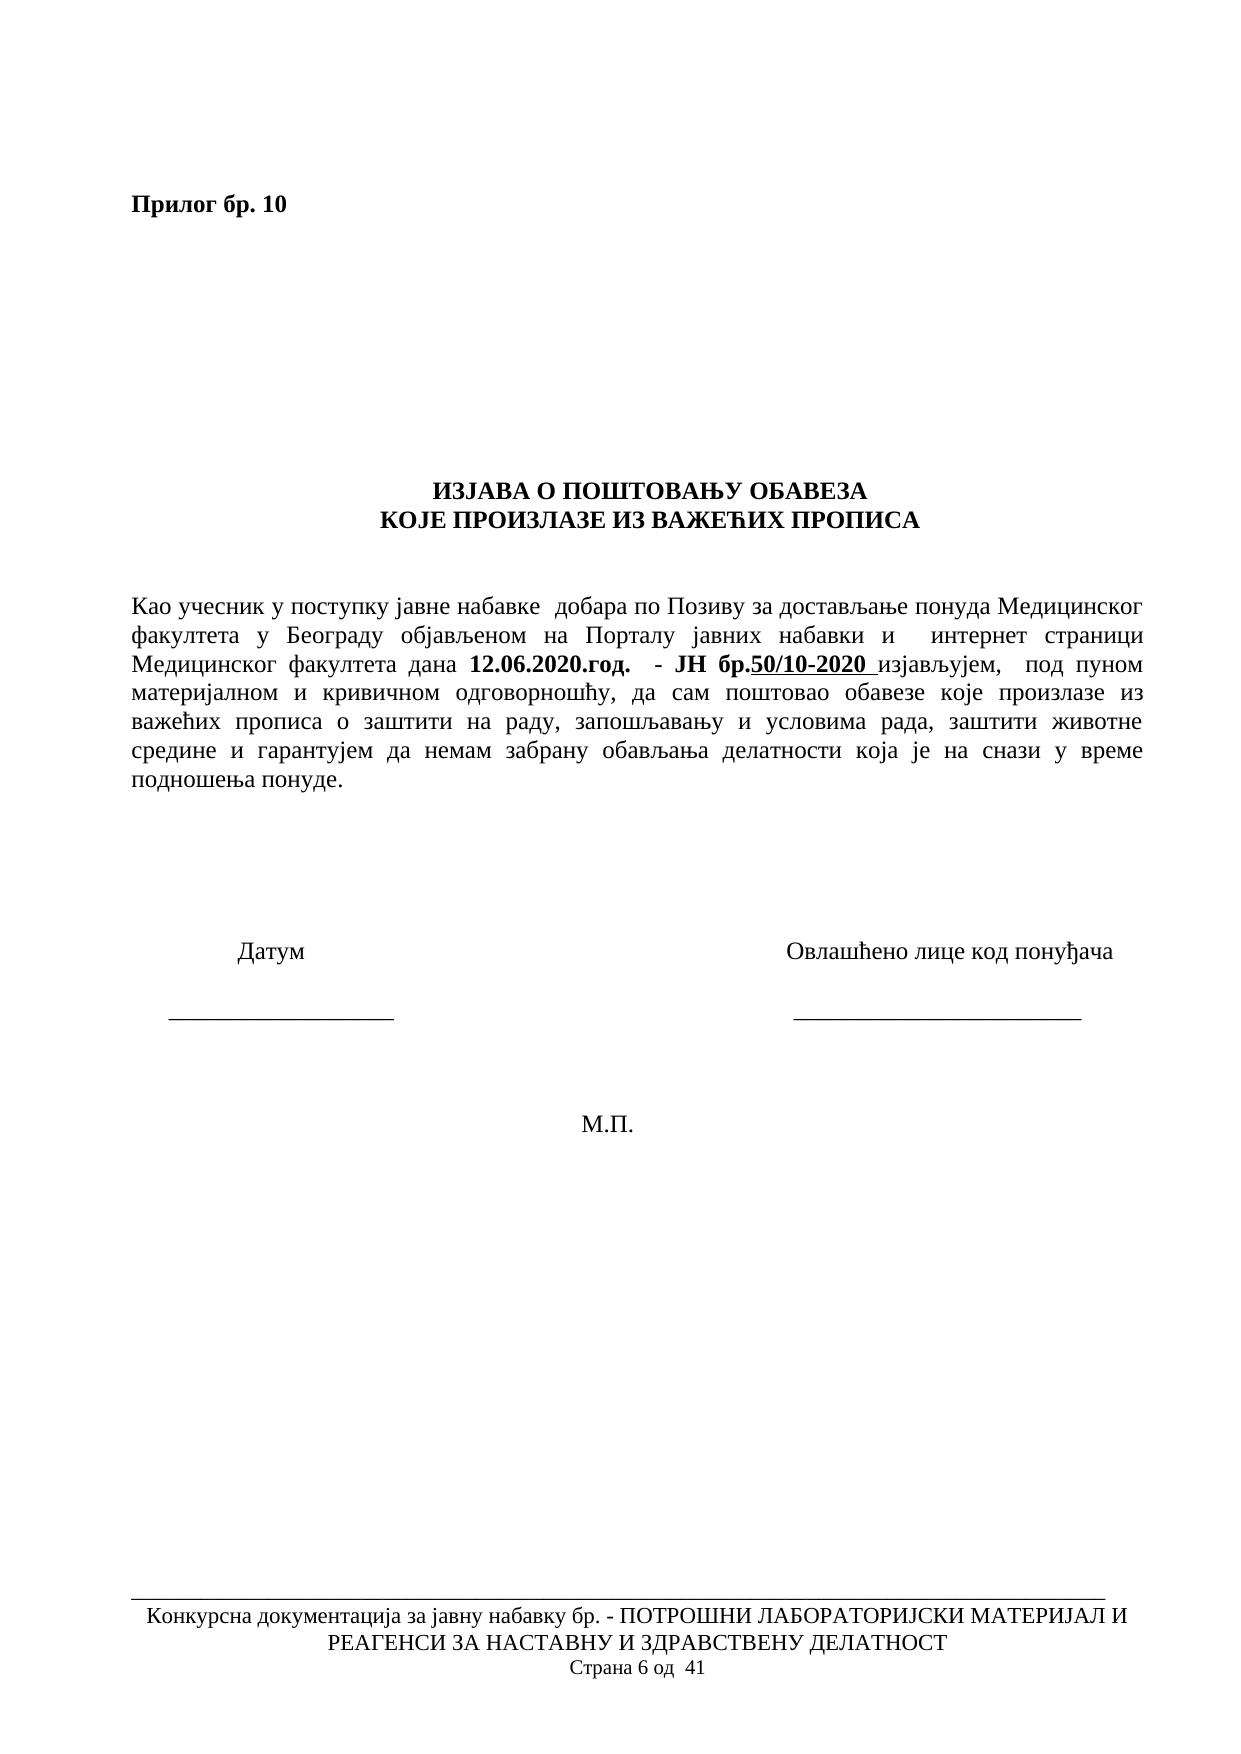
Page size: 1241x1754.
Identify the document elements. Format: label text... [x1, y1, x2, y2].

text ИЗЈАВА О ПОШТОВАЊУ ОБАВЕЗА [170, 476, 1104, 505]
text КОЈЕ ПРОИЗЛАЗЕ ИЗ ВАЖЕЋИХ ПРОПИСА [170, 505, 1104, 534]
text Као учесник у поступку јавне набавке добара по Позиву за достављање понуда Медицинског факултета у Београду објављеном на Порталу јавних набавки и интернет страници Медицинског факултета дана 12.06.2020.год. - ЈН бр.50/10-2020 изјављујем, под пуном материјалном и кривичном одговорношћу, да сам поштовао обавезе које произлазе из важећих прописа о заштити на раду, запошљавању и условима рада, заштити животне средине и гарантујем да немам забрану обављања делатности која је на снази у време подношења понуде. [131, 591, 1144, 792]
text Прилог бр. 10 [131, 189, 1144, 217]
text Датум Овлашћено лице код понуђача [169, 936, 1144, 965]
text М.П. [506, 1109, 1144, 1137]
text __________________ _______________________ [169, 994, 1144, 1022]
